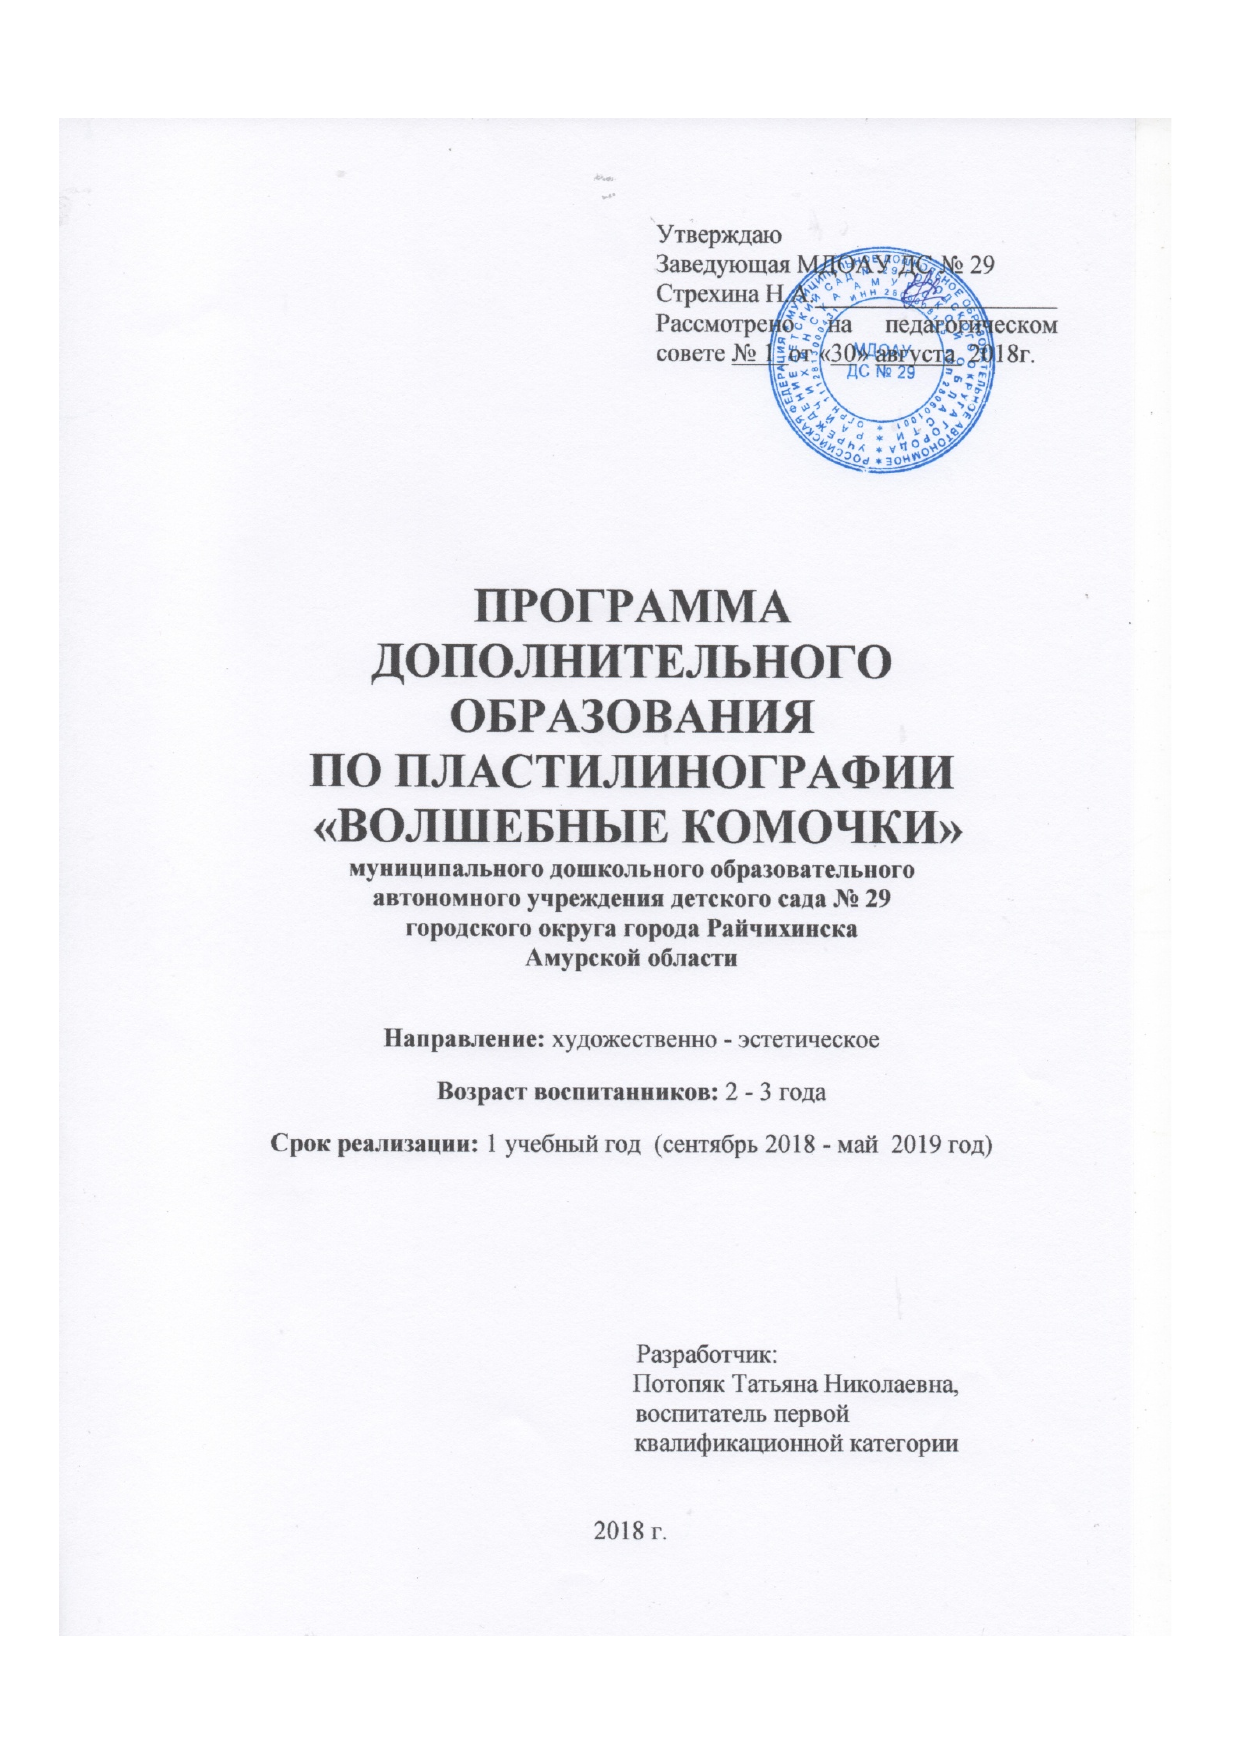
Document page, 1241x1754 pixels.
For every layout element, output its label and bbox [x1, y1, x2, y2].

picture [59, 118, 1172, 1636]
